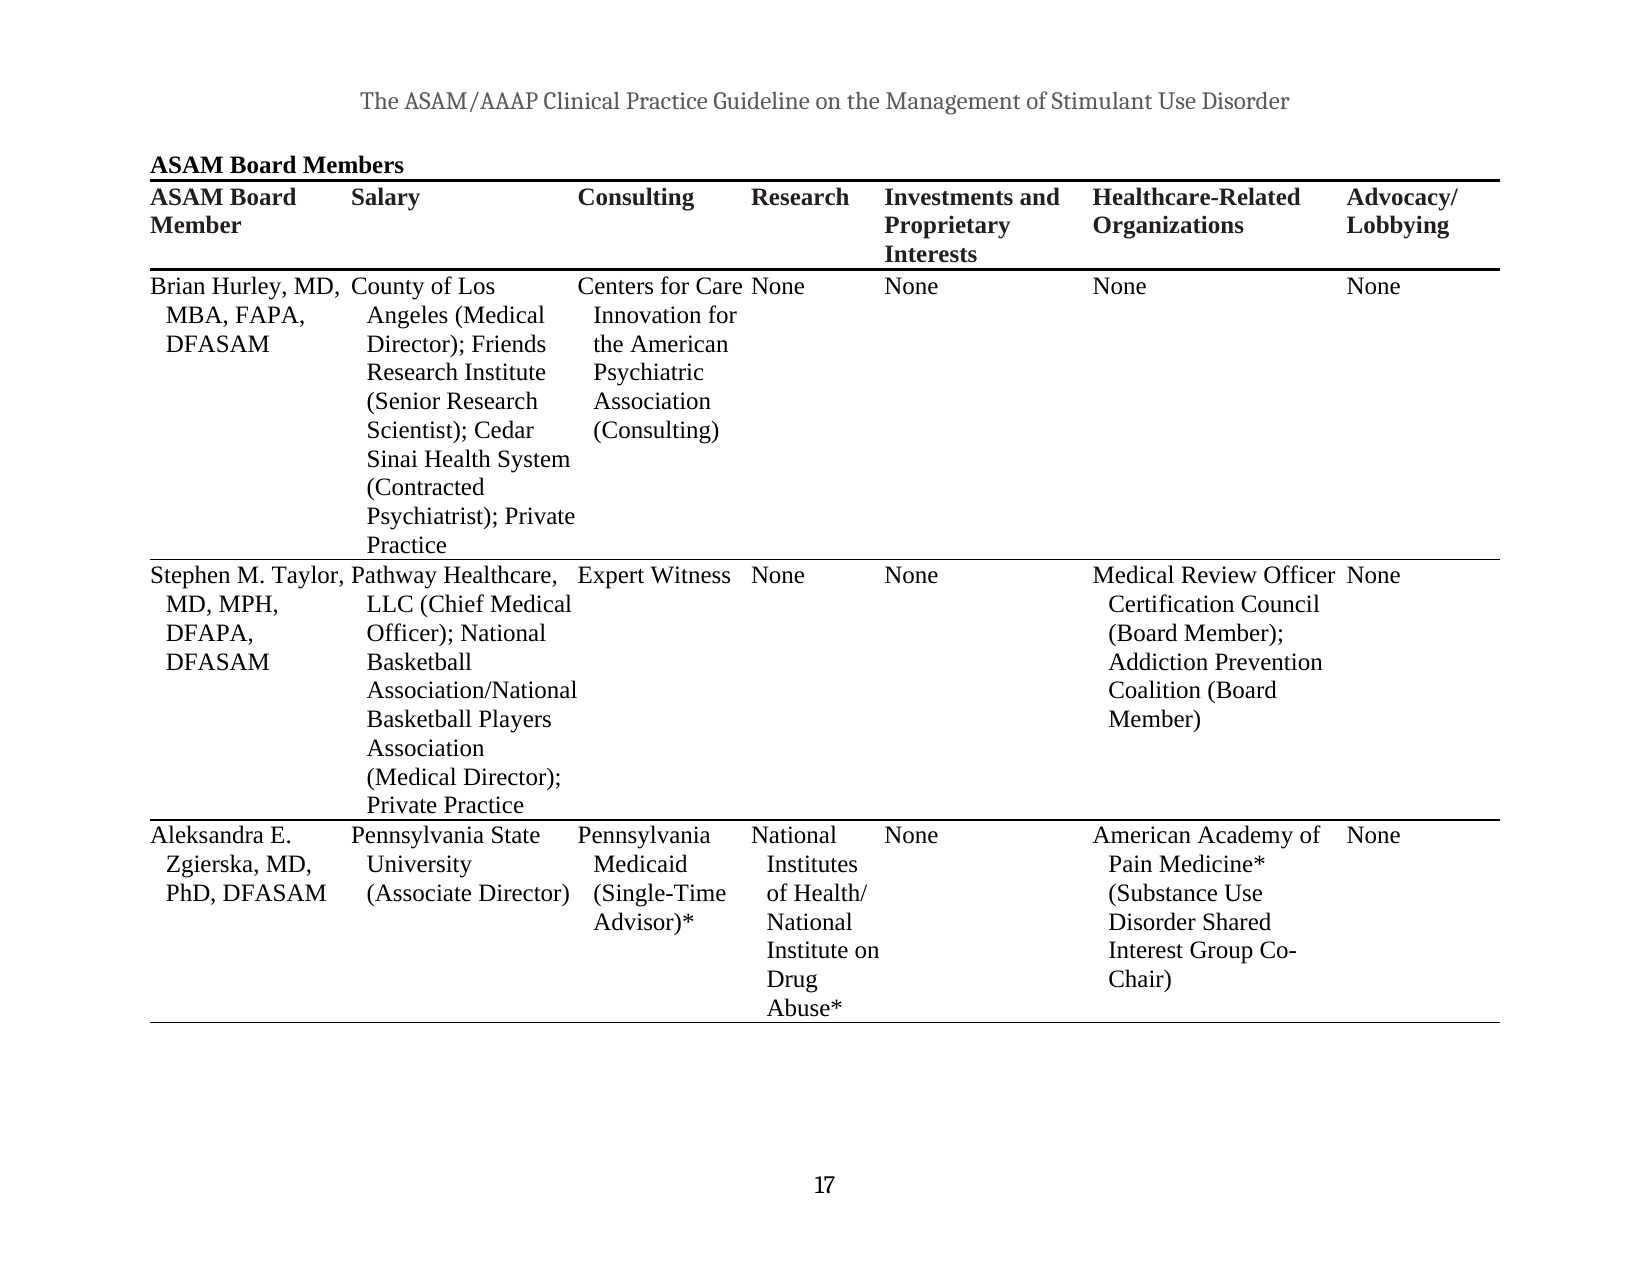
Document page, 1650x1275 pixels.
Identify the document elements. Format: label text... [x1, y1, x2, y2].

table_header Research [751, 182, 884, 268]
table_cell None [1346, 271, 1500, 559]
table_cell None [884, 271, 1092, 559]
table_header ASAM Board Member [150, 182, 351, 268]
table_cell None [1346, 560, 1500, 819]
table_cell American Academy of Pain Medicine* (Substance Use Disorder Shared Interest Group Co-Chair) [1093, 821, 1346, 1022]
table_cell None [884, 560, 1092, 819]
table_cell Pathway Healthcare, LLC (Chief Medical Officer); National Basketball Association/National Basketball Players Association (Medical Director); Private Practice [351, 560, 577, 819]
table_cell None [751, 560, 884, 819]
table_cell County of Los Angeles (Medical Director); Friends Research Institute (Senior Research Scientist); Cedar Sinai Health System (Contracted Psychiatrist); Private Practice [351, 271, 577, 559]
table_header Salary [351, 182, 577, 268]
table_cell None [884, 821, 1092, 1022]
table_cell None [1346, 821, 1500, 1022]
table_cell None [1093, 271, 1346, 559]
subtitle ASAM Board Members [150, 150, 1500, 179]
table_cell Pennsylvania State University (Associate Director) [351, 821, 577, 1022]
table_cell Brian Hurley, MD, MBA, FAPA, DFASAM [150, 271, 351, 559]
table_cell Stephen M. Taylor, MD, MPH, DFAPA, DFASAM [150, 560, 351, 819]
table_cell Pennsylvania Medicaid (Single-Time Advisor)* [578, 821, 751, 1022]
table_cell None [751, 271, 884, 559]
table_header Advocacy/ Lobbying [1346, 182, 1500, 268]
table_header Consulting [578, 182, 751, 268]
table_cell Medical Review Officer Certification Council (Board Member); Addiction Prevention Coalition (Board Member) [1093, 560, 1346, 819]
table_cell National Institutes of Health/ National Institute on Drug Abuse* [751, 821, 884, 1022]
table_cell Expert Witness [578, 560, 751, 819]
table_cell Centers for Care Innovation for the American Psychiatric Association (Consulting) [578, 271, 751, 559]
table_header Investments and Proprietary Interests [884, 182, 1092, 268]
table_header Healthcare-Related Organizations [1093, 182, 1346, 268]
table_cell Aleksandra E. Zgierska, MD, PhD, DFASAM [150, 821, 351, 1022]
